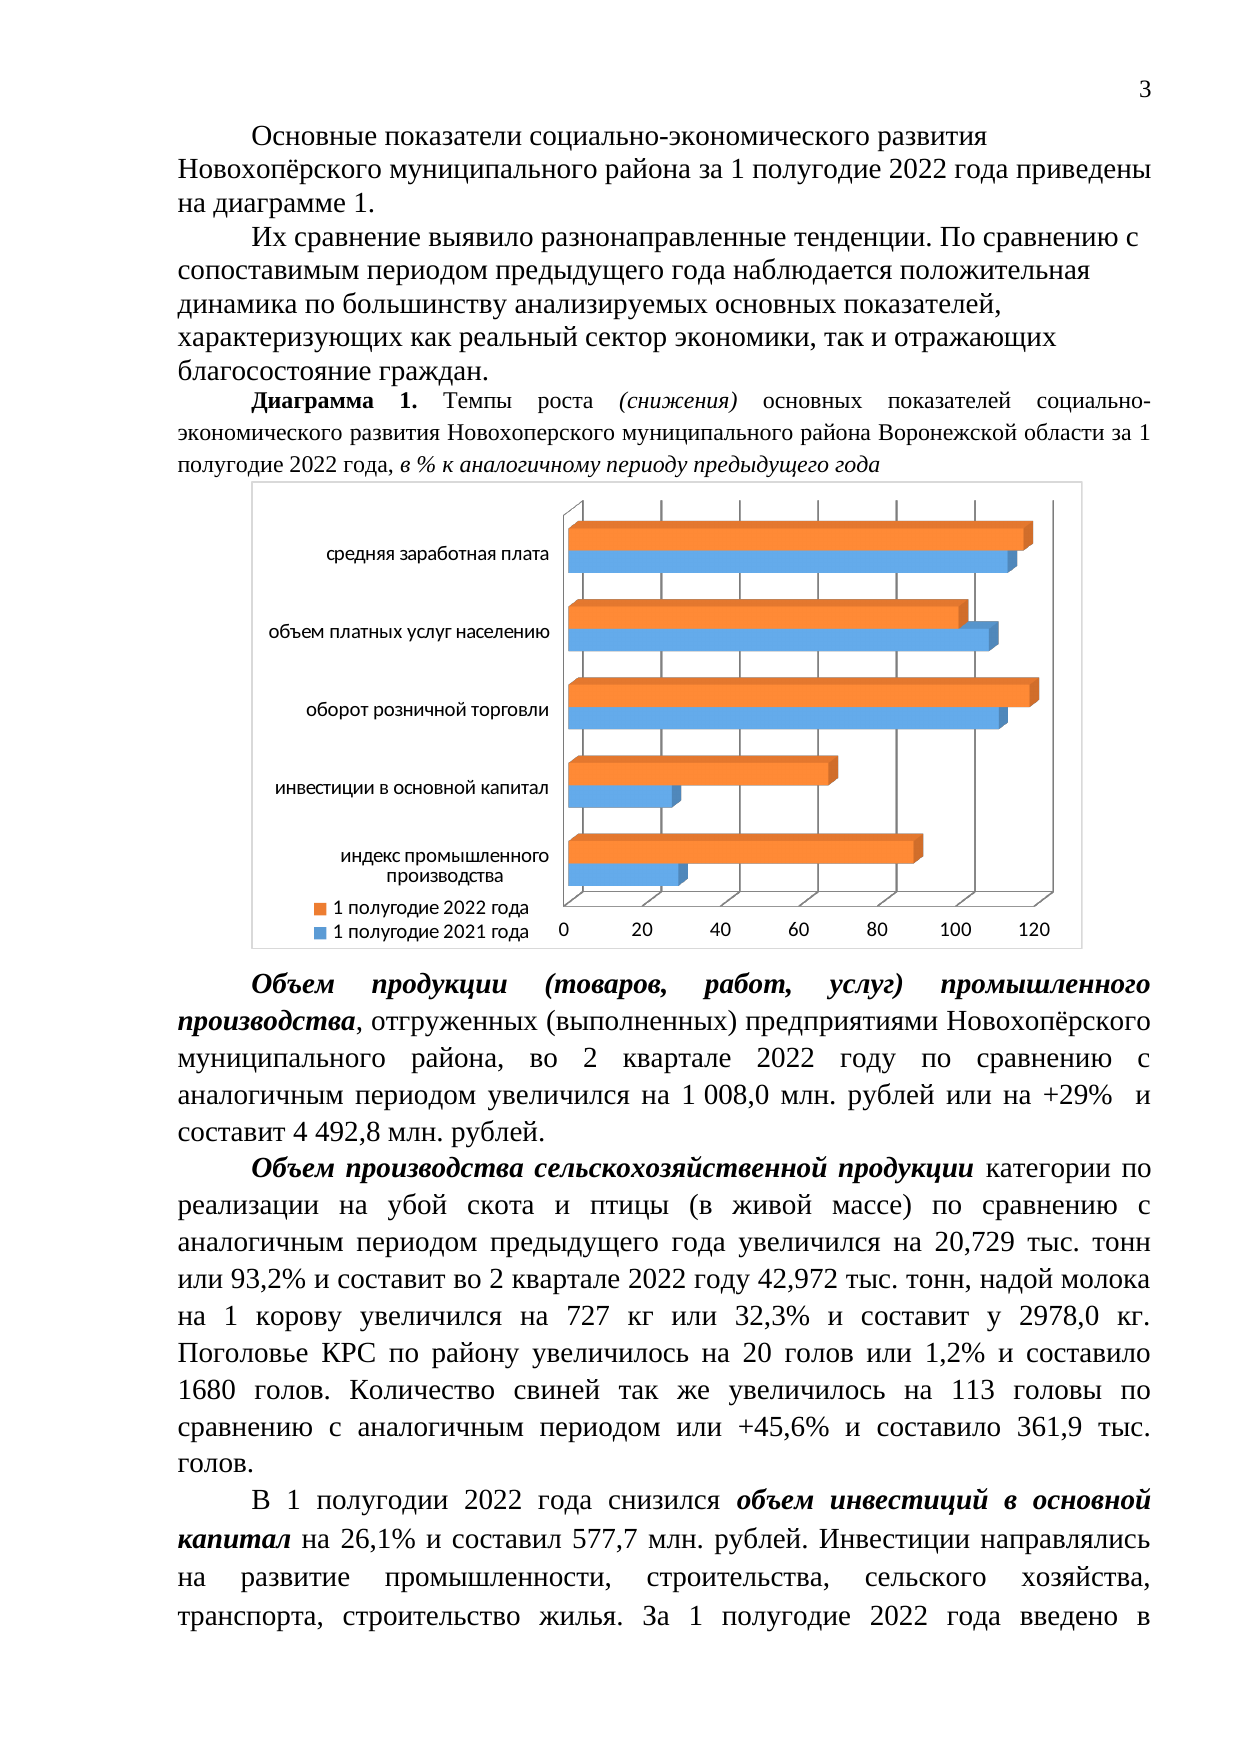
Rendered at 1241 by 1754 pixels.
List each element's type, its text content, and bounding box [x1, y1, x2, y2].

text Их сравнение выявило разнонаправленные тенденции. По сравнению с сопоставимым периодом предыдущего года наблюдается положительная динамика по большинству анализируемых основных показателей, характеризующих как реальный сектор экономики, так и отражающих благосостояние граждан. [177, 219, 1152, 386]
text Основные показатели социально-экономического развития Новохопёрского муниципального района за 1 полугодие 2022 года приведены на диаграмме 1. [177, 118, 1152, 219]
text Объем производства сельскохозяйственной продукции категории по реализации на убой скота и птицы (в живой массе) по сравнению с аналогичным периодом предыдущего года увеличился на 20,729 тыс. тонн или 93,2% и составит во 2 квартале 2022 году 42,972 тыс. тонн, надой молока на 1 корову увеличился на 727 кг или 32,3% и составит у 2978,0 кг. Поголовье КРС по району увеличилось на 20 голов или 1,2% и составило 1680 голов. Количество свиней так же увеличилось на 113 головы по сравнению с аналогичным периодом или +45,6% и составило 361,9 тыс. голов. [177, 1151, 1152, 1479]
text Диаграмма 1. Темпы роста (снижения) основных показателей социально-экономического развития Новохоперского муниципального района Воронежской области за 1 полугодие 2022 года, в % к аналогичному периоду предыдущего года [177, 386, 1152, 477]
text Объем продукции (товаров, работ, услуг) промышленного производства, отгруженных (выполненных) предприятиями Новохопёрского муниципального района, во 2 квартале 2022 году по сравнению с аналогичным периодом увеличился на 1 008,0 млн. рублей или на +29% и составит 4 492,8 млн. рублей. [177, 966, 1152, 1147]
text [177, 1482, 1152, 1632]
